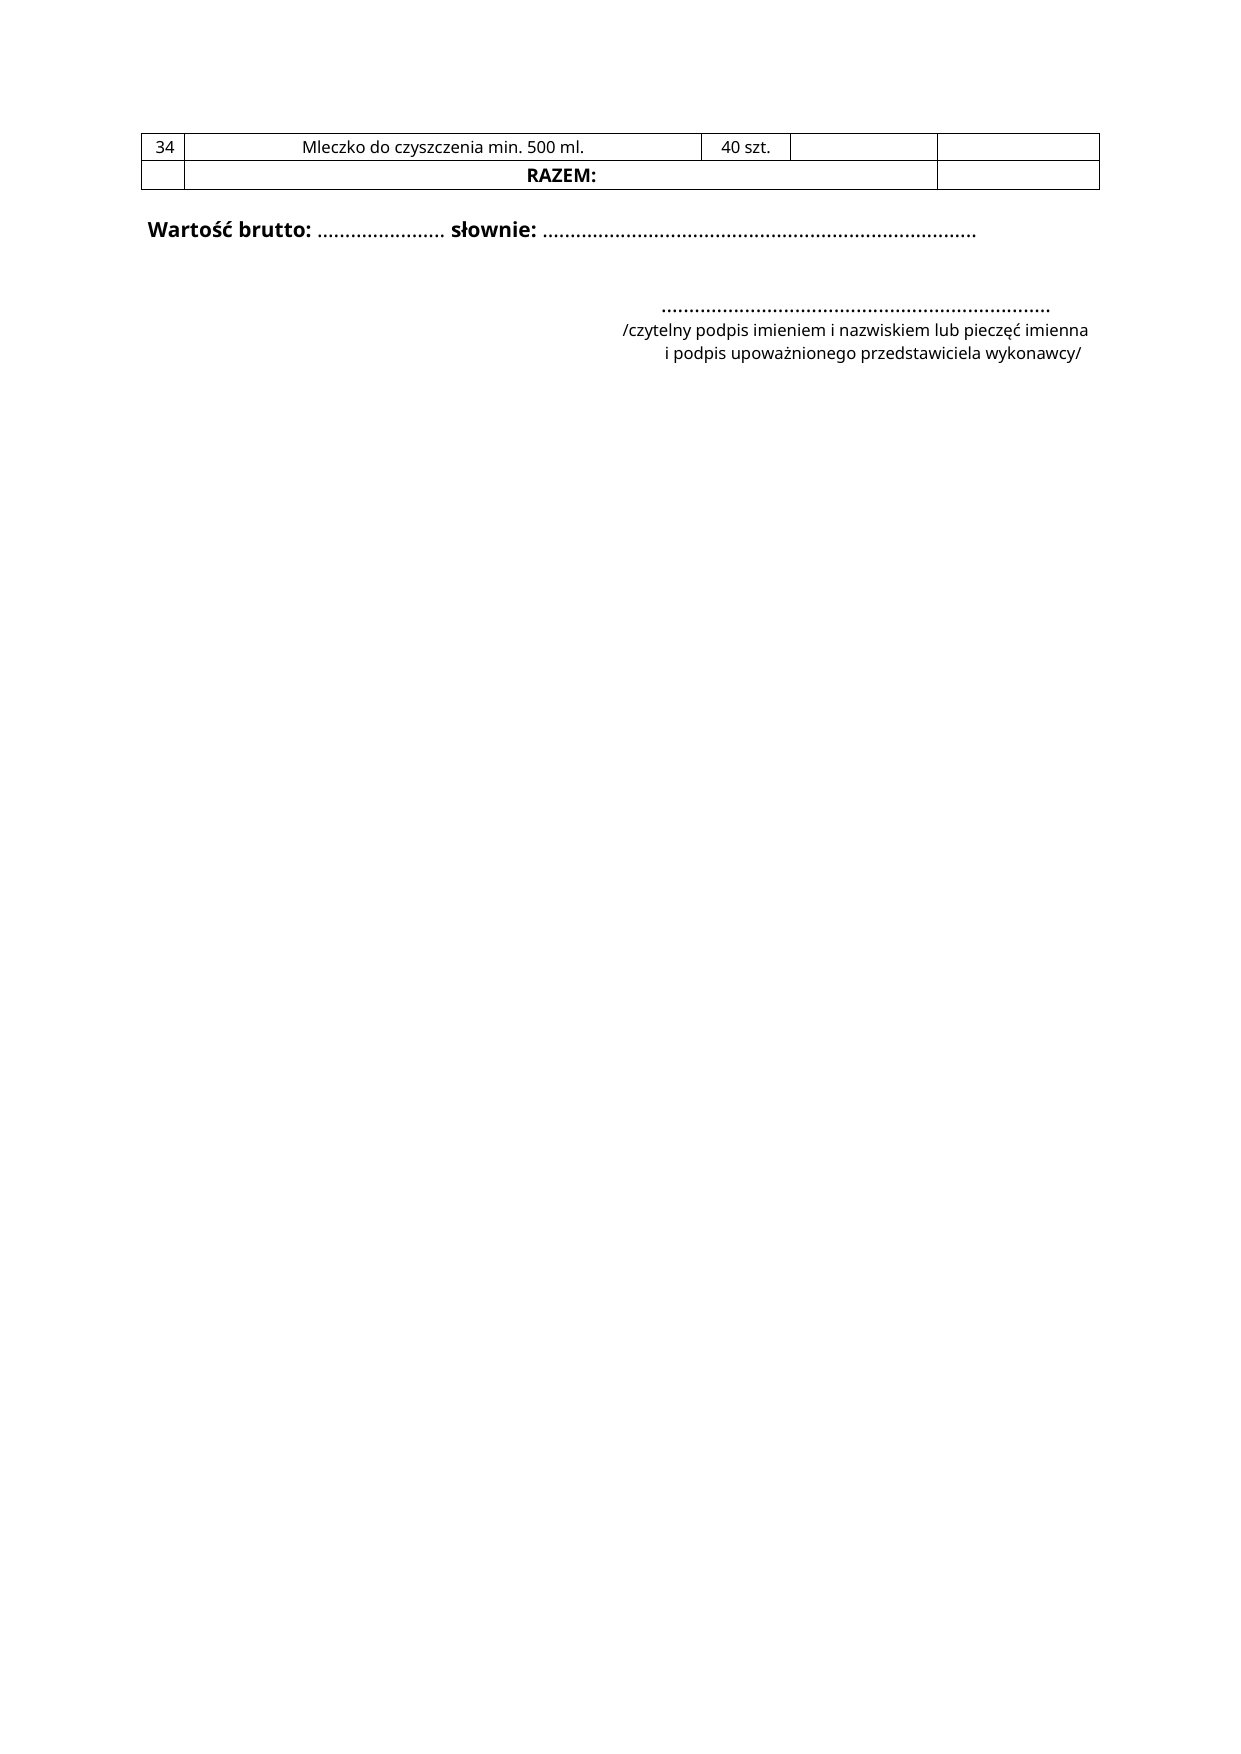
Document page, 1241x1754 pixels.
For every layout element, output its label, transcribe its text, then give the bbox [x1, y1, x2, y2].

text ...................................................................... [620, 290, 1093, 319]
table_cell RAZEM: [185, 161, 937, 189]
text /czytelny podpis imieniem i nazwiskiem lub pieczęć imienna [620, 319, 1091, 341]
table_cell [142, 161, 184, 189]
table_cell [938, 161, 1099, 189]
text Wartość brutto: ....................... słownie: .............................................................................. [148, 215, 1093, 243]
text i podpis upoważnionego przedstawiciela wykonawcy/ [664, 341, 1093, 364]
table_cell [791, 134, 937, 159]
table_cell [938, 134, 1099, 159]
table_cell Mleczko do czyszczenia min. 500 ml. [185, 134, 701, 159]
table_cell 34 [142, 134, 184, 159]
table_cell 40 szt. [702, 134, 790, 159]
